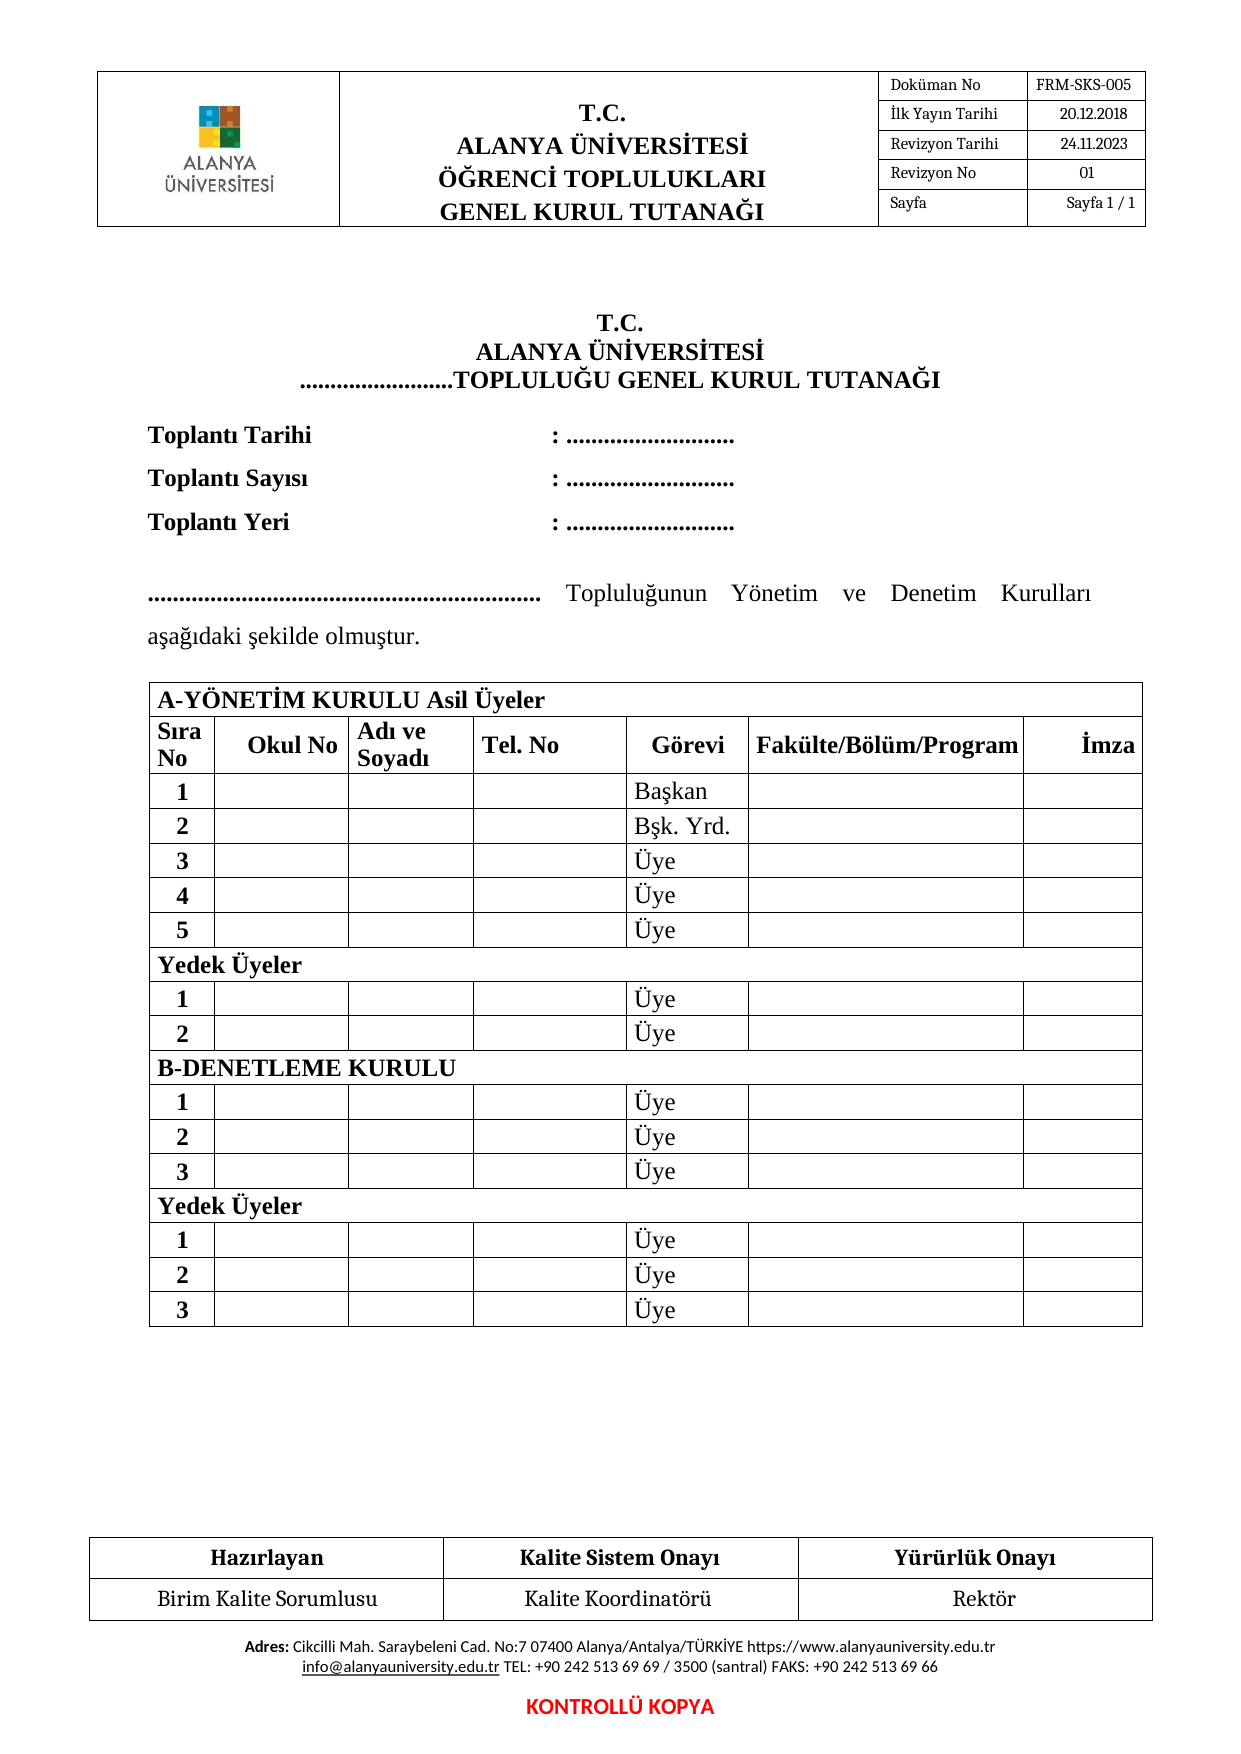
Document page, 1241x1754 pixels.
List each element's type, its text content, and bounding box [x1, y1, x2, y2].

table_cell 4 [150, 878, 214, 912]
table_cell [1024, 1016, 1142, 1050]
table_header [98, 72, 339, 226]
text Toplantı Sayısı : ........................... [147, 463, 1163, 492]
table_cell Fakülte/Bölüm/Program [749, 717, 1023, 773]
table_cell Birim Kalite Sorumlusu [90, 1579, 443, 1620]
table_cell [474, 913, 626, 947]
table_cell [215, 878, 348, 912]
table_cell [474, 878, 626, 912]
text .........................TOPLULUĞU GENEL KURUL TUTANAĞI [299, 365, 941, 394]
table_cell Üye [627, 1223, 748, 1257]
table_cell [1024, 1223, 1142, 1257]
text Adres: Cikcilli Mah. Saraybeleni Cad. No:7 07400 Alanya/Antalya/TÜRKİYE https://www.alanyauniversity.edu.tr info@alanyauniversity.edu.tr TEL: +90 242 513 69 69 / 3500 (santral) FAKS: +90 242 513 69 66 [244, 1636, 996, 1677]
table_cell [749, 1258, 1023, 1291]
table_cell Yedek Üyeler [150, 948, 1142, 981]
table_header Doküman No [879, 72, 1027, 100]
table_cell Sayfa 1 / 1 [1028, 190, 1145, 226]
table_cell [1024, 1154, 1142, 1188]
table_cell 5 [150, 913, 214, 947]
table_header Kalite Sistem Onayı [444, 1538, 798, 1577]
table_cell Bşk. Yrd. [627, 809, 748, 843]
table_cell [1024, 809, 1142, 843]
table_cell [749, 809, 1023, 843]
table_header Hazırlayan [90, 1538, 443, 1577]
table_cell [749, 844, 1023, 877]
table_cell Üye [627, 1120, 748, 1153]
table_header A-YÖNETİM KURULU Asil Üyeler [150, 683, 1142, 716]
text Toplantı Yeri : ........................... [147, 507, 1163, 536]
table_cell [215, 1154, 348, 1188]
table_cell [215, 1223, 348, 1257]
text T.C. [299, 308, 941, 337]
table_cell [215, 982, 348, 1015]
table_header T.C. ALANYA ÜNİVERSİTESİ ÖĞRENCİ TOPLULUKLARI GENEL KURUL TUTANAĞI [340, 72, 878, 226]
text KONTROLLÜ KOPYA [244, 1692, 996, 1720]
table_cell [349, 844, 473, 877]
table_cell Üye [627, 844, 748, 877]
table_cell [1024, 1120, 1142, 1153]
table_cell Üye [627, 982, 748, 1015]
table_cell [349, 1154, 473, 1188]
table_cell Tel. No [474, 717, 626, 773]
table_cell [349, 913, 473, 947]
table_cell Üye [627, 913, 748, 947]
table_cell [749, 1292, 1023, 1326]
table_header FRM-SKS-005 [1028, 72, 1145, 100]
table_cell [215, 1085, 348, 1118]
table_cell [349, 1085, 473, 1118]
table_cell 2 [150, 809, 214, 843]
table_cell Yedek Üyeler [150, 1189, 1142, 1222]
table_cell [349, 1258, 473, 1291]
table_cell 3 [150, 844, 214, 877]
table_cell [349, 809, 473, 843]
table_cell [474, 1016, 626, 1050]
table_cell [1024, 1085, 1142, 1118]
table_cell [1024, 1292, 1142, 1326]
table_cell 24.11.2023 [1028, 131, 1145, 159]
table_cell B-DENETLEME KURULU [150, 1051, 1142, 1084]
table_cell 2 [150, 1016, 214, 1050]
table_cell [1024, 1258, 1142, 1291]
table_cell Üye [627, 1258, 748, 1291]
table_cell Üye [627, 878, 748, 912]
table_cell 1 [150, 1223, 214, 1257]
table_cell [215, 913, 348, 947]
table_cell Başkan [627, 774, 748, 808]
table_cell 2 [150, 1120, 214, 1153]
table_cell [749, 982, 1023, 1015]
table_cell Görevi [627, 717, 748, 773]
table_cell [349, 1016, 473, 1050]
table_cell [1024, 878, 1142, 912]
table_cell Üye [627, 1085, 748, 1118]
text ALANYA ÜNİVERSİTESİ [299, 337, 941, 365]
table_cell [474, 1154, 626, 1188]
table_cell [474, 1085, 626, 1118]
table_cell [749, 1154, 1023, 1188]
table_cell 3 [150, 1292, 214, 1326]
table_cell [474, 1292, 626, 1326]
table_cell [349, 1120, 473, 1153]
text ............................................................... Topluluğunun Yönetim ve Denetim Kurulları aşağıdaki şekilde olmuştur. [147, 578, 1093, 650]
table_cell [1024, 913, 1142, 947]
table_cell [215, 1120, 348, 1153]
table_cell [215, 844, 348, 877]
table_cell İlk Yayın Tarihi [879, 101, 1027, 130]
table_cell [749, 1120, 1023, 1153]
table_cell [215, 1258, 348, 1291]
table_cell 20.12.2018 [1028, 101, 1145, 130]
table_cell Kalite Koordinatörü [444, 1579, 798, 1620]
picture [160, 102, 275, 194]
table_cell [349, 1292, 473, 1326]
table_cell Adı ve Soyadı [349, 717, 473, 773]
table_cell [749, 913, 1023, 947]
table_cell 01 [1028, 160, 1145, 189]
table_cell Sıra No [150, 717, 214, 773]
table_cell [215, 1016, 348, 1050]
table_cell [749, 878, 1023, 912]
table_cell Sayfa [879, 190, 1027, 226]
table_cell 2 [150, 1258, 214, 1291]
table_cell [474, 1258, 626, 1291]
table_cell Üye [627, 1154, 748, 1188]
table_header Yürürlük Onayı [799, 1538, 1152, 1577]
table_cell [349, 774, 473, 808]
table_cell Üye [627, 1016, 748, 1050]
table_cell [1024, 982, 1142, 1015]
table_cell [474, 1120, 626, 1153]
table_cell Revizyon Tarihi [879, 131, 1027, 159]
table_cell [349, 982, 473, 1015]
table_cell [215, 809, 348, 843]
table_cell [749, 1016, 1023, 1050]
table_cell [749, 1223, 1023, 1257]
table_cell Revizyon No [879, 160, 1027, 189]
table_cell Üye [627, 1292, 748, 1326]
table_cell 1 [150, 1085, 214, 1118]
table_cell [474, 774, 626, 808]
table_cell [474, 1223, 626, 1257]
table_cell 1 [150, 982, 214, 1015]
table_cell [349, 878, 473, 912]
table_cell Okul No [215, 717, 348, 773]
table_cell 3 [150, 1154, 214, 1188]
text Toplantı Tarihi : ........................... [147, 420, 1163, 449]
table_cell İmza [1024, 717, 1142, 773]
table_cell [474, 844, 626, 877]
table_cell [1024, 844, 1142, 877]
table_cell [474, 982, 626, 1015]
table_cell [349, 1223, 473, 1257]
table_cell [474, 809, 626, 843]
table_cell [215, 774, 348, 808]
table_cell [749, 1085, 1023, 1118]
table_cell [1024, 774, 1142, 808]
table_cell Rektör [799, 1579, 1152, 1620]
table_cell [215, 1292, 348, 1326]
table_cell 1 [150, 774, 214, 808]
table_cell [749, 774, 1023, 808]
